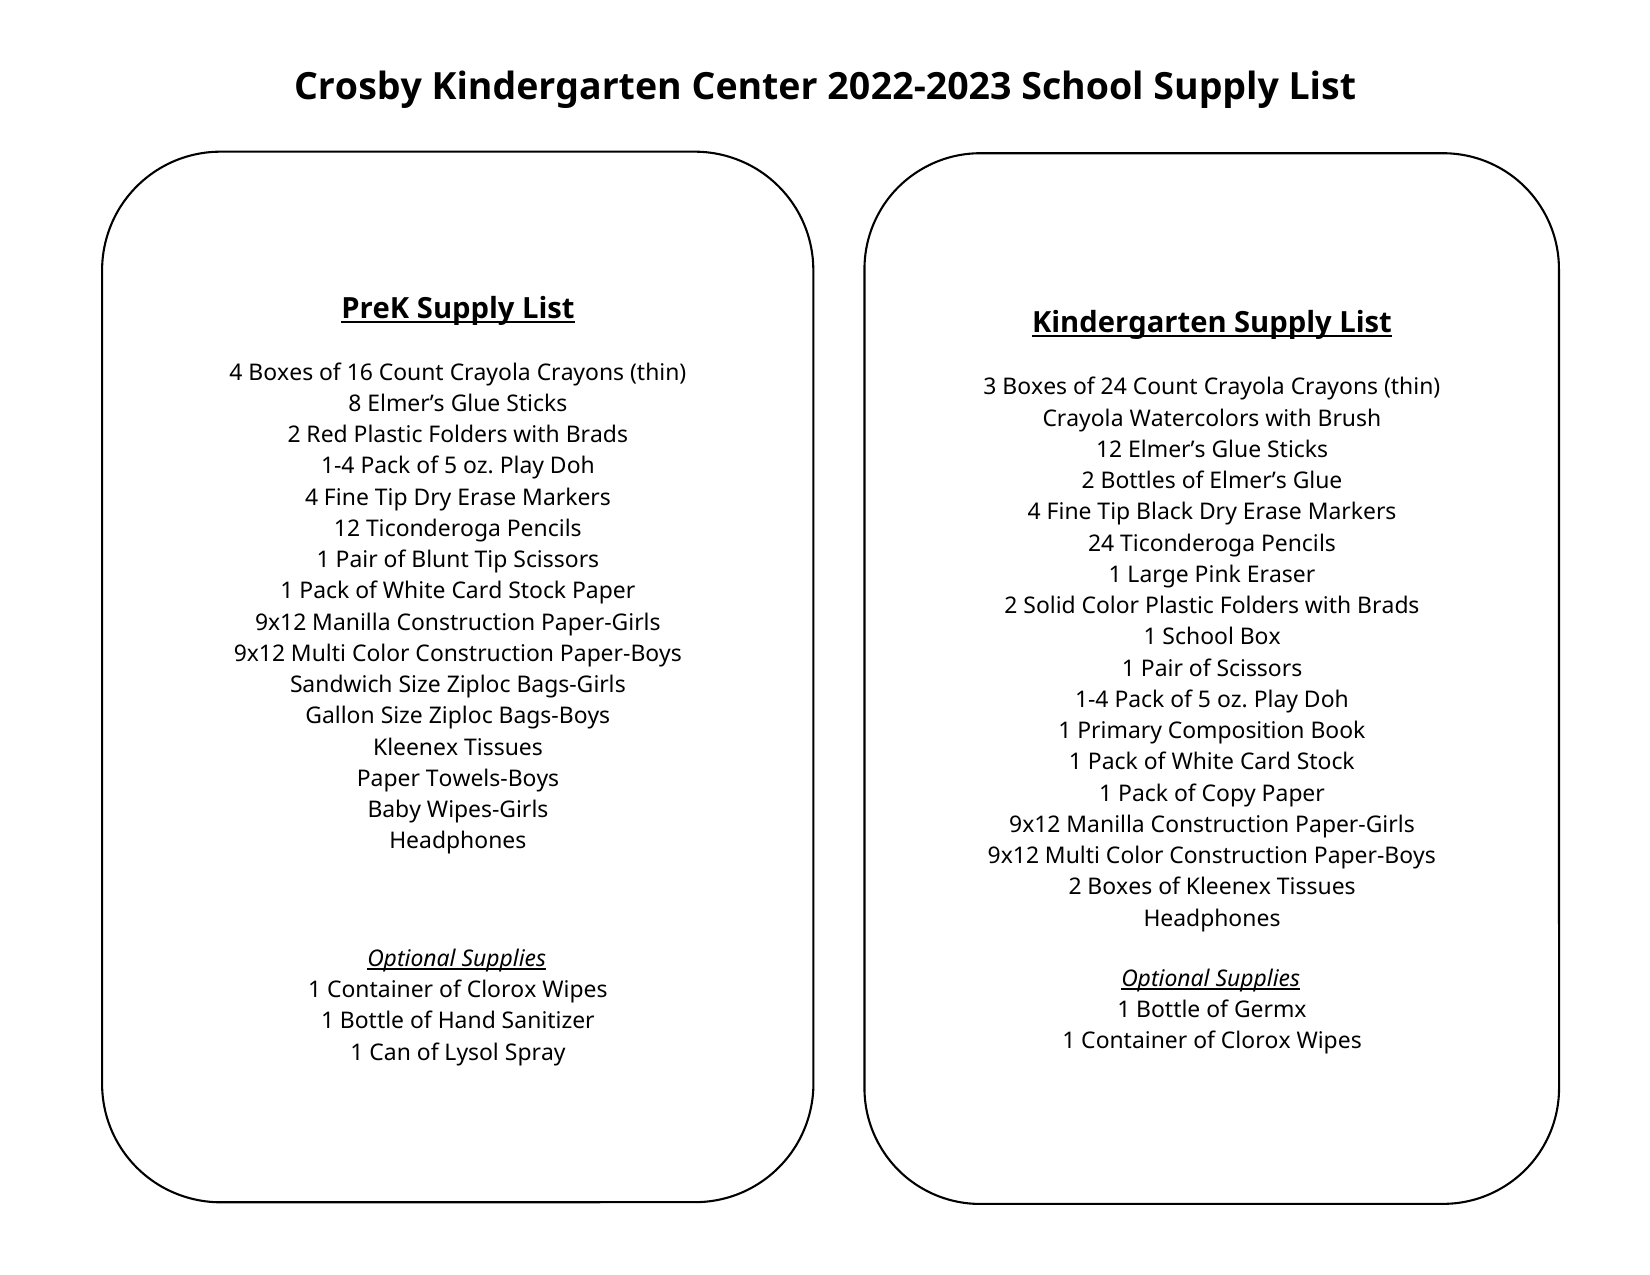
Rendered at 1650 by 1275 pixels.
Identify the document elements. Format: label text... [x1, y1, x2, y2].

text Crosby Kindergarten Center 2022-2023 School Supply List [150, 59, 1500, 110]
